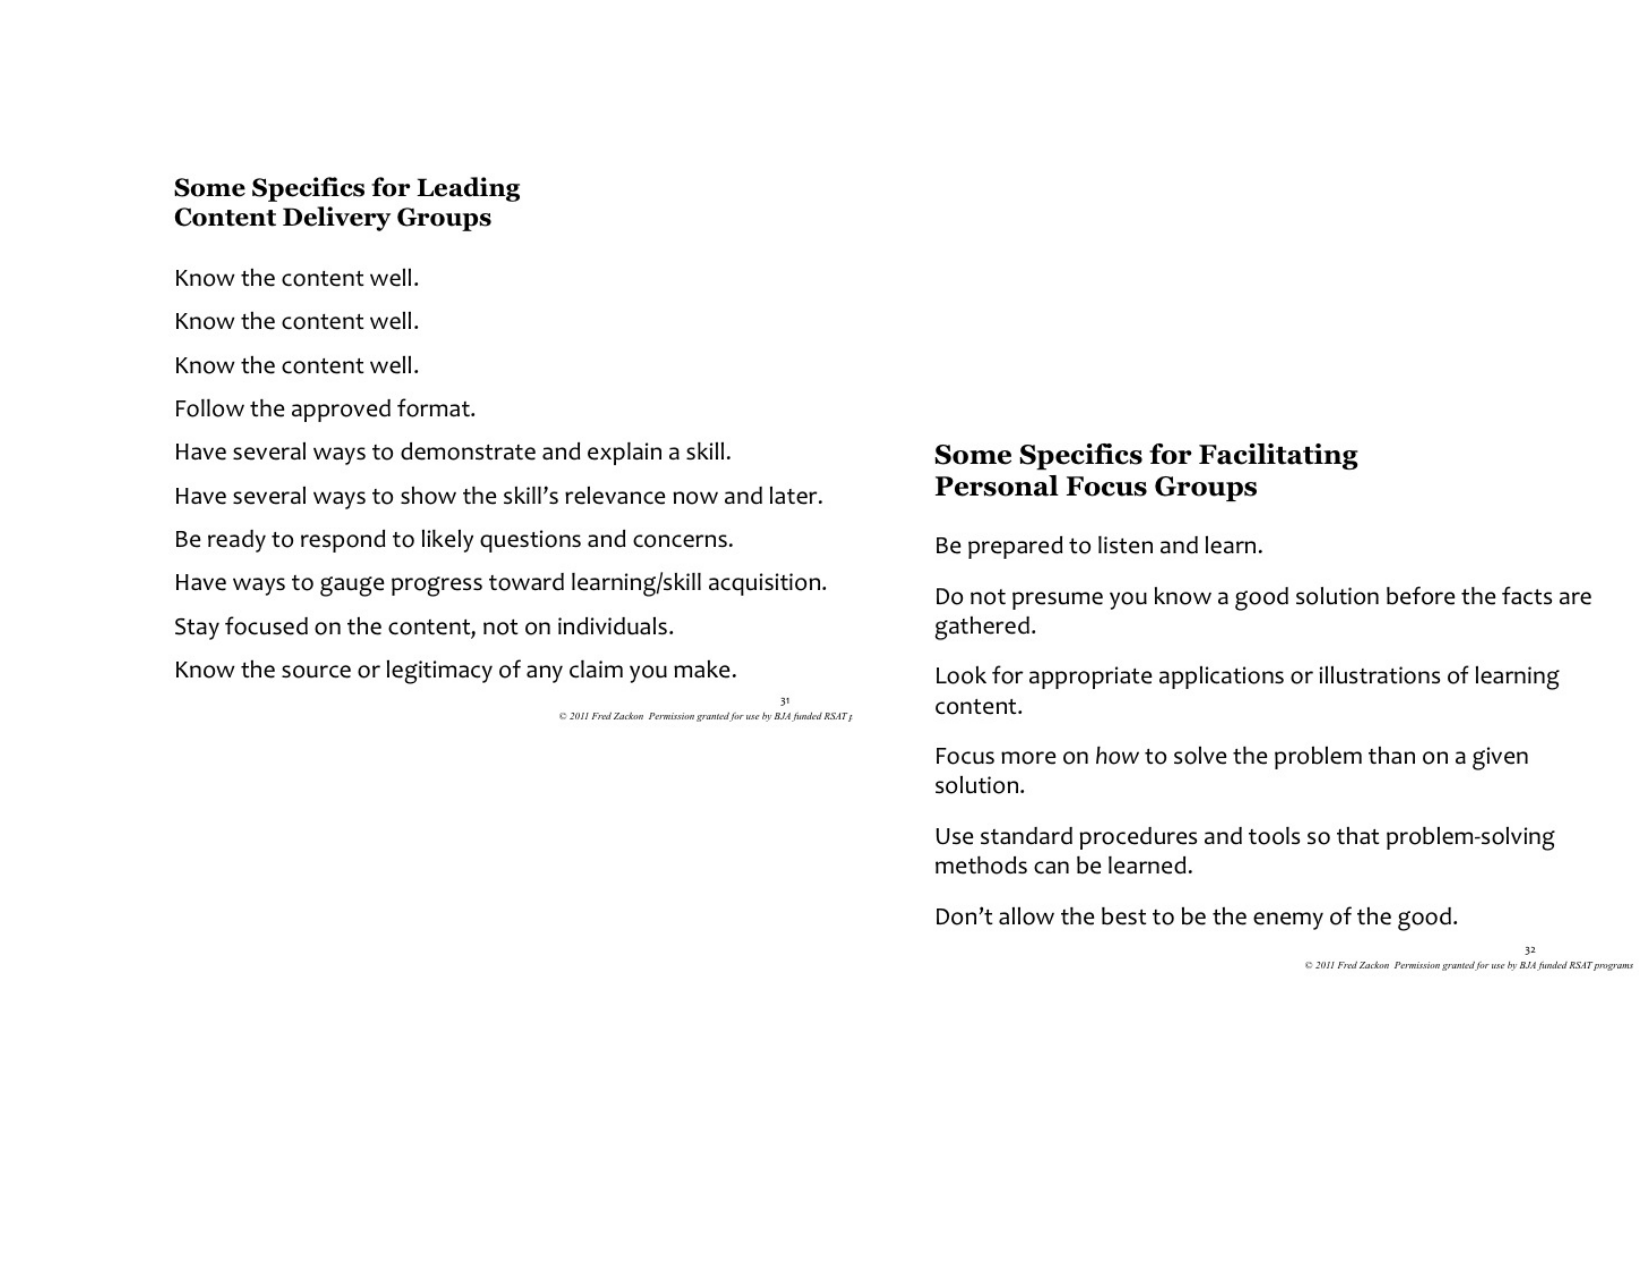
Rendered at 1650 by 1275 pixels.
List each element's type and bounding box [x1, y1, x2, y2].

picture [105, 119, 1650, 981]
